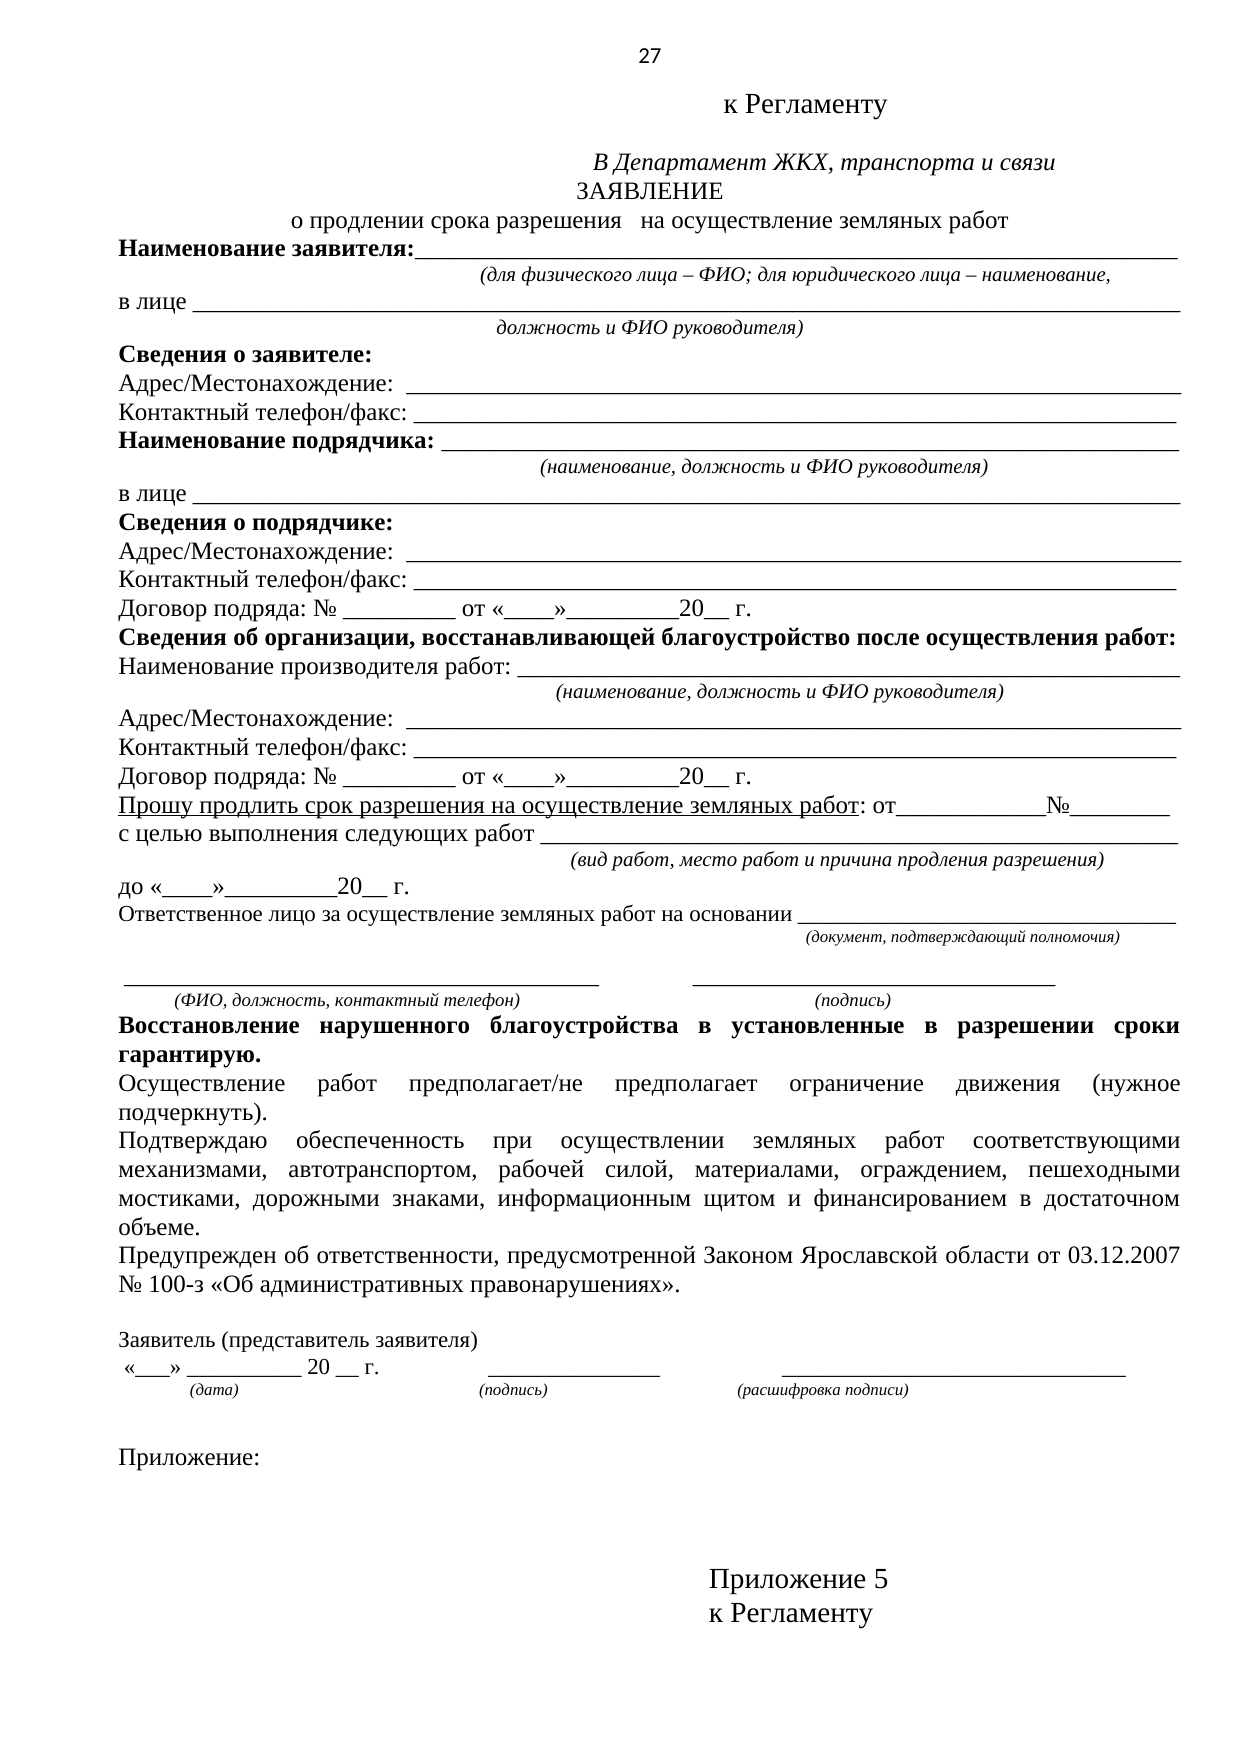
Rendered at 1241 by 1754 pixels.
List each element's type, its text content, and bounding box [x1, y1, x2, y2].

text Договор подряда: № _________ от «____»_________20__ г. [118, 761, 1181, 790]
text ЗАЯВЛЕНИЕ [118, 176, 1181, 205]
text должность и ФИО руководителя) [118, 315, 1181, 339]
text Предупрежден об ответственности, предусмотренной Законом Ярославской области от 03.12.2007 № 100-з «Об административных правонарушениях». [118, 1240, 1181, 1298]
text Договор подряда: № _________ от «____»_________20__ г. [118, 593, 1181, 622]
text с целью выполнения следующих работ ___________________________________________________ [118, 818, 1181, 847]
text Наименование производителя работ: _____________________________________________________ [118, 651, 1181, 679]
text Адрес/Местонахождение: ______________________________________________________________ Контактный телефон/факс: _____________________________________________________________ [118, 368, 1181, 425]
text (дата) (подпись) (расшифровка подписи) [118, 1379, 1181, 1413]
text Приложение: [118, 1442, 1181, 1470]
text о продлении срока разрешения на осуществление земляных работ [118, 205, 1181, 233]
text Адрес/Местонахождение: ______________________________________________________________ Контактный телефон/факс: _____________________________________________________________ [118, 703, 1181, 761]
text Восстановление нарушенного благоустройства в установленные в разрешении сроки гарантирую. [118, 1010, 1181, 1068]
text Сведения о заявителе: [118, 339, 1181, 368]
text Наименование заявителя:_____________________________________________________________ [118, 233, 1181, 262]
text (ФИО, должность, контактный телефон) (подпись) [118, 989, 1181, 1010]
text в лице _______________________________________________________________________________ [118, 286, 1181, 315]
text Приложение 5 [118, 1561, 1181, 1595]
text Ответственное лицо за осуществление земляных работ на основании _________________________________ [118, 900, 1181, 926]
text (для физического лица – ФИО; для юридического лица – наименование, [118, 262, 1181, 286]
text Адрес/Местонахождение: ______________________________________________________________ Контактный телефон/факс: _____________________________________________________________ [118, 536, 1181, 593]
text Сведения об организации, восстанавливающей благоустройство после осуществления работ: [118, 622, 1181, 651]
text В Департамент ЖКХ, транспорта и связи [118, 147, 1181, 176]
text (наименование, должность и ФИО руководителя) [118, 679, 1181, 703]
text в лице _______________________________________________________________________________ [118, 478, 1181, 507]
text Сведения о подрядчике: [118, 507, 1181, 536]
text к Регламенту [118, 1595, 1181, 1628]
text Прошу продлить срок разрешения на осуществление земляных работ: от____________№________ [118, 790, 1181, 818]
text (наименование, должность и ФИО руководителя) [118, 454, 1181, 478]
text (вид работ, место работ и причина продления разрешения) [118, 847, 1181, 871]
text Подтверждаю обеспеченность при осуществлении земляных работ соответствующими механизмами, автотранспортом, рабочей силой, материалами, ограждением, пешеходными мостиками, дорожными знаками, информационным щитом и финансированием в достаточном объеме. [118, 1125, 1181, 1240]
text к Регламенту [118, 86, 1181, 119]
text ______________________________________ _____________________________ [118, 960, 1181, 989]
text Осуществление работ предполагает/не предполагает ограничение движения (нужное подчеркнуть). [118, 1068, 1181, 1125]
text до «____»_________20__ г. [118, 871, 1181, 900]
text Заявитель (представитель заявителя) [118, 1327, 1181, 1353]
text Наименование подрядчика: ___________________________________________________________ [118, 425, 1181, 454]
text «___» __________ 20 __ г. _______________ ______________________________ [118, 1353, 1181, 1379]
text (документ, подтверждающий полномочия) [118, 926, 1181, 960]
